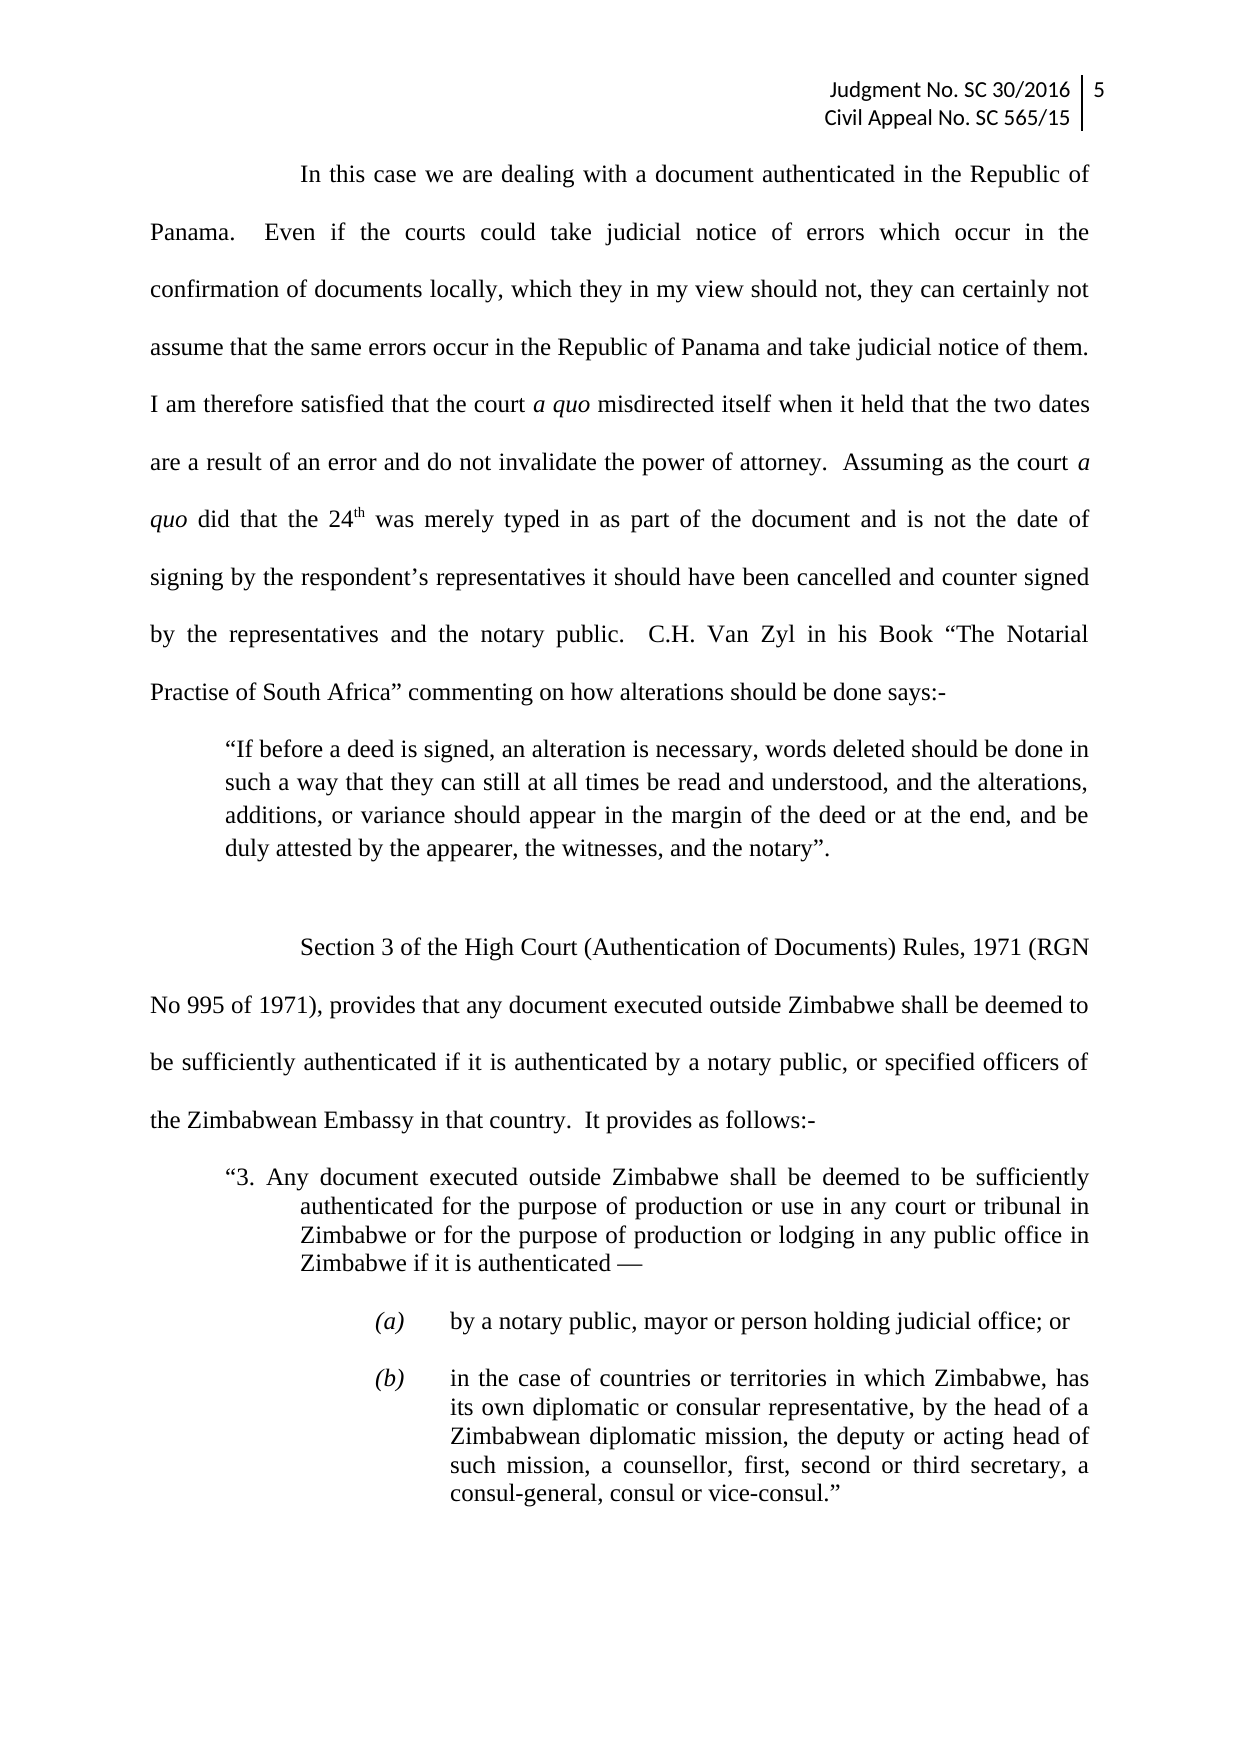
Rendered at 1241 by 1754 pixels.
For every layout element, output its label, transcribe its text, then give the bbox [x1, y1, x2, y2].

text Section 3 of the High Court (Authentication of Documents) Rules, 1971 (RGN No 995 of 1971), provides that any document executed outside Zimbabwe shall be deemed to be sufficiently authenticated if it is authenticated by a notary public, or specified officers of the Zimbabwean Embassy in that country. It provides as follows:- [150, 932, 1090, 1133]
text In this case we are dealing with a document authenticated in the Republic of Panama. Even if the courts could take judicial notice of errors which occur in the confirmation of documents locally, which they in my view should not, they can certainly not assume that the same errors occur in the Republic of Panama and take judicial notice of them. I am therefore satisfied that the court a quo misdirected itself when it held that the two dates are a result of an error and do not invalidate the power of attorney. Assuming as the court a quo did that the 24th was merely typed in as part of the document and is not the date of signing by the respondent’s representatives it should have been cancelled and counter signed by the representatives and the notary public. C.H. Van Zyl in his Book “The Notarial Practise of South Africa” commenting on how alterations should be done says:- [150, 159, 1090, 705]
text “3. Any document executed outside Zimbabwe shall be deemed to be sufficiently authenticated for the purpose of production or use in any court or tribunal in Zimbabwe or for the purpose of production or lodging in any public office in Zimbabwe if it is authenticated — [225, 1162, 1090, 1277]
list by a notary public, mayor or person holding judicial office; or [375, 1306, 1090, 1335]
text “If before a deed is signed, an alteration is necessary, words deleted should be done in such a way that they can still at all times be read and understood, and the alterations, additions, or variance should appear in the margin of the deed or at the end, and be duly attested by the appearer, the witnesses, and the notary”. [225, 734, 1090, 862]
list in the case of countries or territories in which Zimbabwe, has its own diplomatic or consular representative, by the head of a Zimbabwean diplomatic mission, the deputy or acting head of such mission, a counsellor, first, second or third secretary, a consul-general, consul or vice-consul.” [375, 1363, 1090, 1507]
